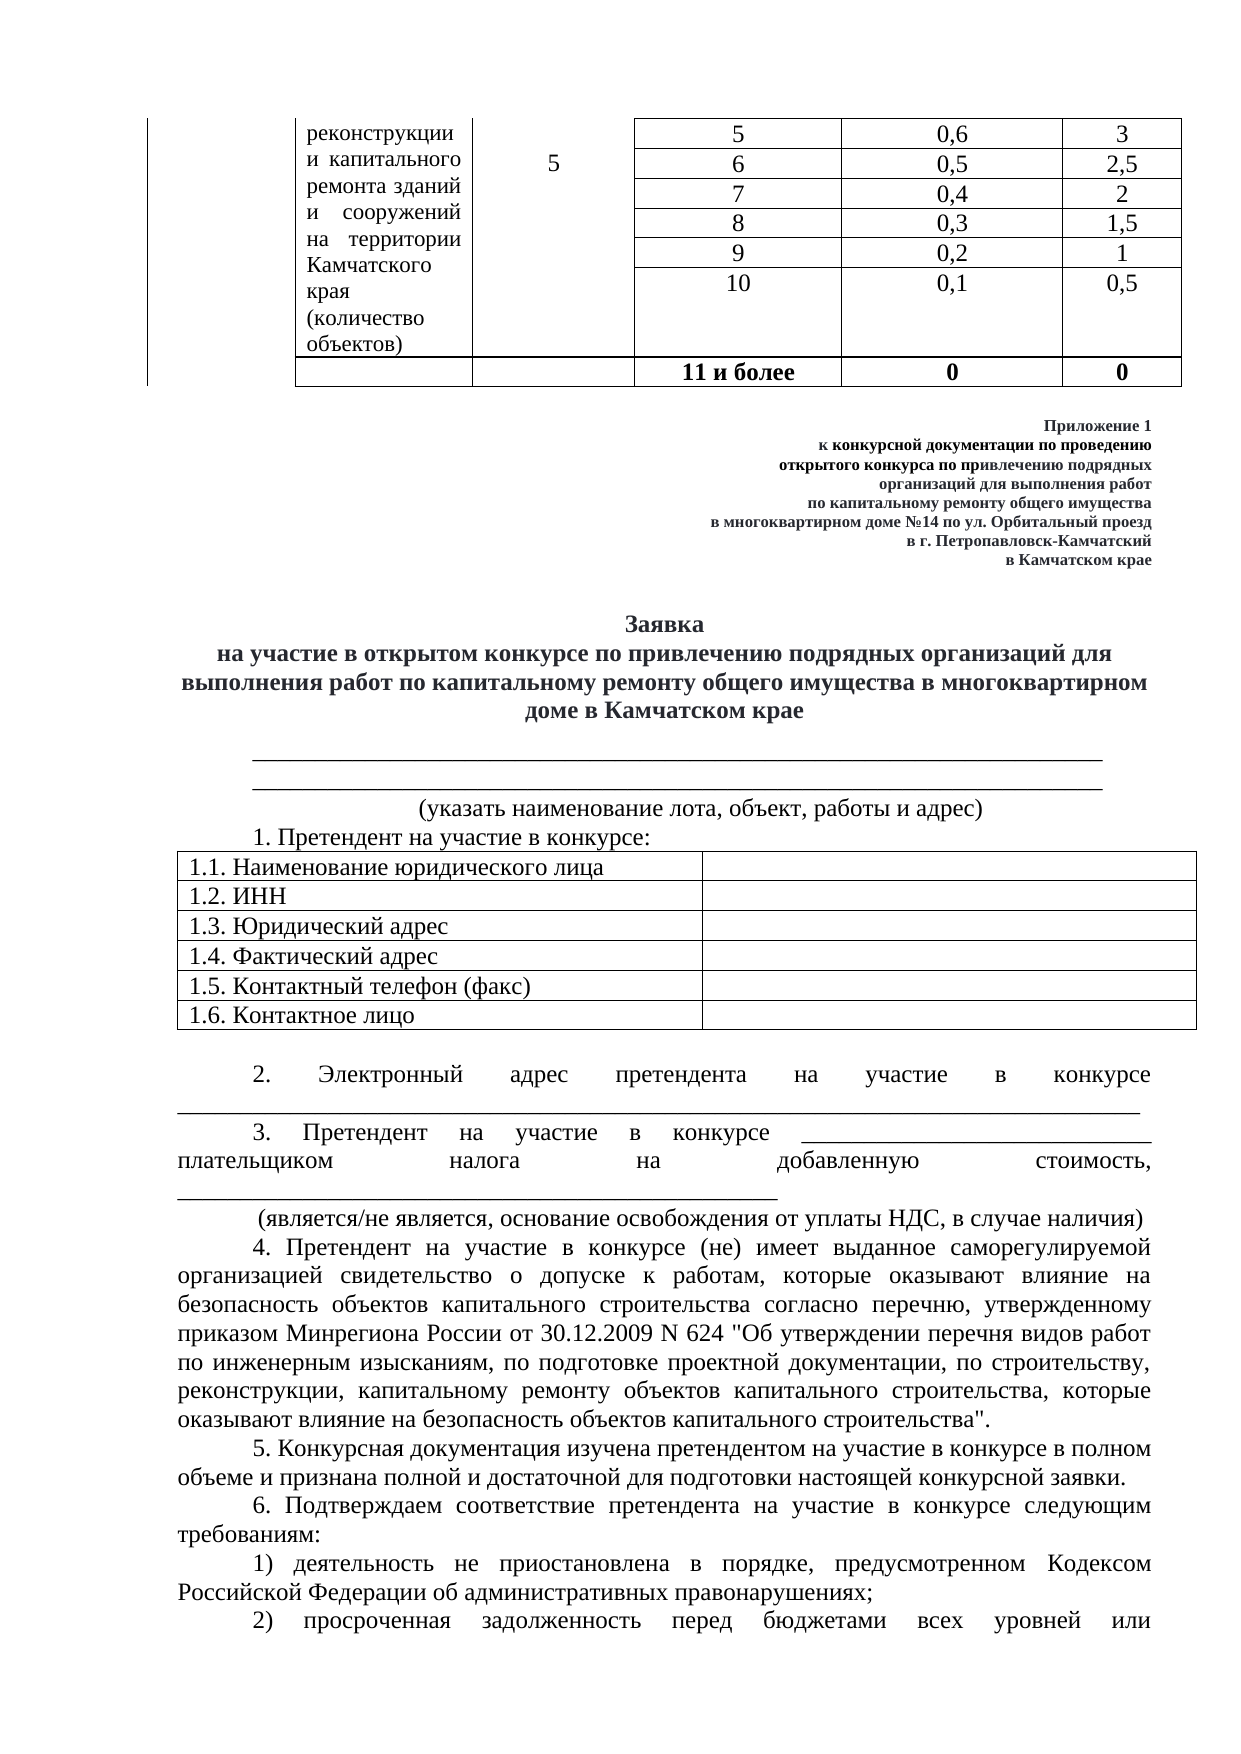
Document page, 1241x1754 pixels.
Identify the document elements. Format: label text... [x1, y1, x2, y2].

table_cell 0 [1063, 358, 1181, 386]
table_cell 3 [1063, 119, 1181, 148]
text к конкурсной документации по проведению [177, 435, 1152, 454]
text 4. Претендент на участие в конкурсе (не) имеет выданное саморегулируемой организацией свидетельство о допуске к работам, которые оказывают влияние на безопасность объектов капитального строительства согласно перечню, утвержденному приказом Минрегиона России от 30.12.2009 N 624 "Об утверждении перечня видов работ по инженерным изысканиям, по подготовке проектной документации, по строительству, реконструкции, капитальному ремонту объектов капитального строительства, которые оказывают влияние на безопасность объектов капитального строительства". [177, 1232, 1152, 1433]
table_cell [703, 941, 1196, 970]
table_cell 7 [635, 179, 841, 207]
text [177, 1605, 1152, 1634]
table_cell [296, 358, 472, 386]
table_cell 9 [635, 238, 841, 267]
table_cell 1.3. Юридический адрес [178, 911, 702, 940]
table_cell 10 [635, 268, 841, 356]
text (указать наименование лота, объект, работы и адрес) [177, 793, 1152, 822]
table_cell 0 [842, 358, 1062, 386]
table_cell 1 [1063, 238, 1181, 267]
table_cell 0,3 [842, 209, 1062, 237]
table_cell [703, 911, 1196, 940]
text ____________________________________________________________________ [177, 736, 1152, 764]
table_cell 1.5. Контактный телефон (факс) [178, 971, 702, 999]
text 1. Претендент на участие в конкурсе: [177, 822, 1152, 851]
text в многоквартирном доме №14 по ул. Орбитальный проезд [177, 512, 1152, 531]
table_cell 2,5 [1063, 149, 1181, 178]
text (является/не является, основание освобождения от уплаты НДС, в случае наличия) [177, 1203, 1152, 1232]
table_cell 0,5 [1063, 268, 1181, 356]
table_cell [703, 1001, 1196, 1029]
table_cell 11 и более [635, 358, 841, 386]
table_cell 1.6. Контактное лицо [178, 1001, 702, 1029]
table_cell 0,6 [842, 119, 1062, 148]
table_cell 0,5 [842, 149, 1062, 178]
text по капитальному ремонту общего имущества [177, 493, 1152, 512]
text открытого конкурса по привлечению подрядных [177, 454, 1152, 473]
text 5. Конкурсная документация изучена претендентом на участие в конкурсе в полном объеме и признана полной и достаточной для подготовки настоящей конкурсной заявки. [177, 1433, 1152, 1490]
text 6. Подтверждаем соответствие претендента на участие в конкурсе следующим требованиям: [177, 1490, 1152, 1548]
table_cell 6 [635, 149, 841, 178]
table_cell 1.2. ИНН [178, 881, 702, 910]
text 1) деятельность не приостановлена в порядке, предусмотренном Кодексом Российской Федерации об административных правонарушениях; [177, 1548, 1152, 1605]
text в Камчатском крае [177, 550, 1152, 569]
text в г. Петропавловск-Камчатский [177, 531, 1152, 550]
table_cell [473, 358, 634, 386]
table_cell 0,1 [842, 268, 1062, 356]
table_cell 1,5 [1063, 209, 1181, 237]
text Приложение 1 [177, 416, 1152, 435]
table_cell 1.4. Фактический адрес [178, 941, 702, 970]
table_cell [703, 881, 1196, 910]
table_cell 0,2 [842, 238, 1062, 267]
table_cell 5 [635, 119, 841, 148]
text ____________________________________________________________________ [177, 764, 1152, 793]
table_cell [703, 971, 1196, 999]
text 3. Претендент на участие в конкурсе ____________________________ плательщиком налога на добавленную стоимость, ________________________________________________ [177, 1117, 1152, 1203]
text организаций для выполнения работ [177, 473, 1152, 493]
text 2. Электронный адрес претендента на участие в конкурсе _____________________________________________________________________________ [177, 1059, 1152, 1117]
table_cell 8 [635, 209, 841, 237]
table_cell 0,4 [842, 179, 1062, 207]
table_header [703, 852, 1196, 880]
text Заявка на участие в открытом конкурсе по привлечению подрядных организаций для выполнения работ по капитальному ремонту общего имущества в многоквартирном доме в Камчатском крае [177, 609, 1152, 724]
table_header 1.1. Наименование юридического лица [178, 852, 702, 880]
table_cell 2 [1063, 179, 1181, 207]
